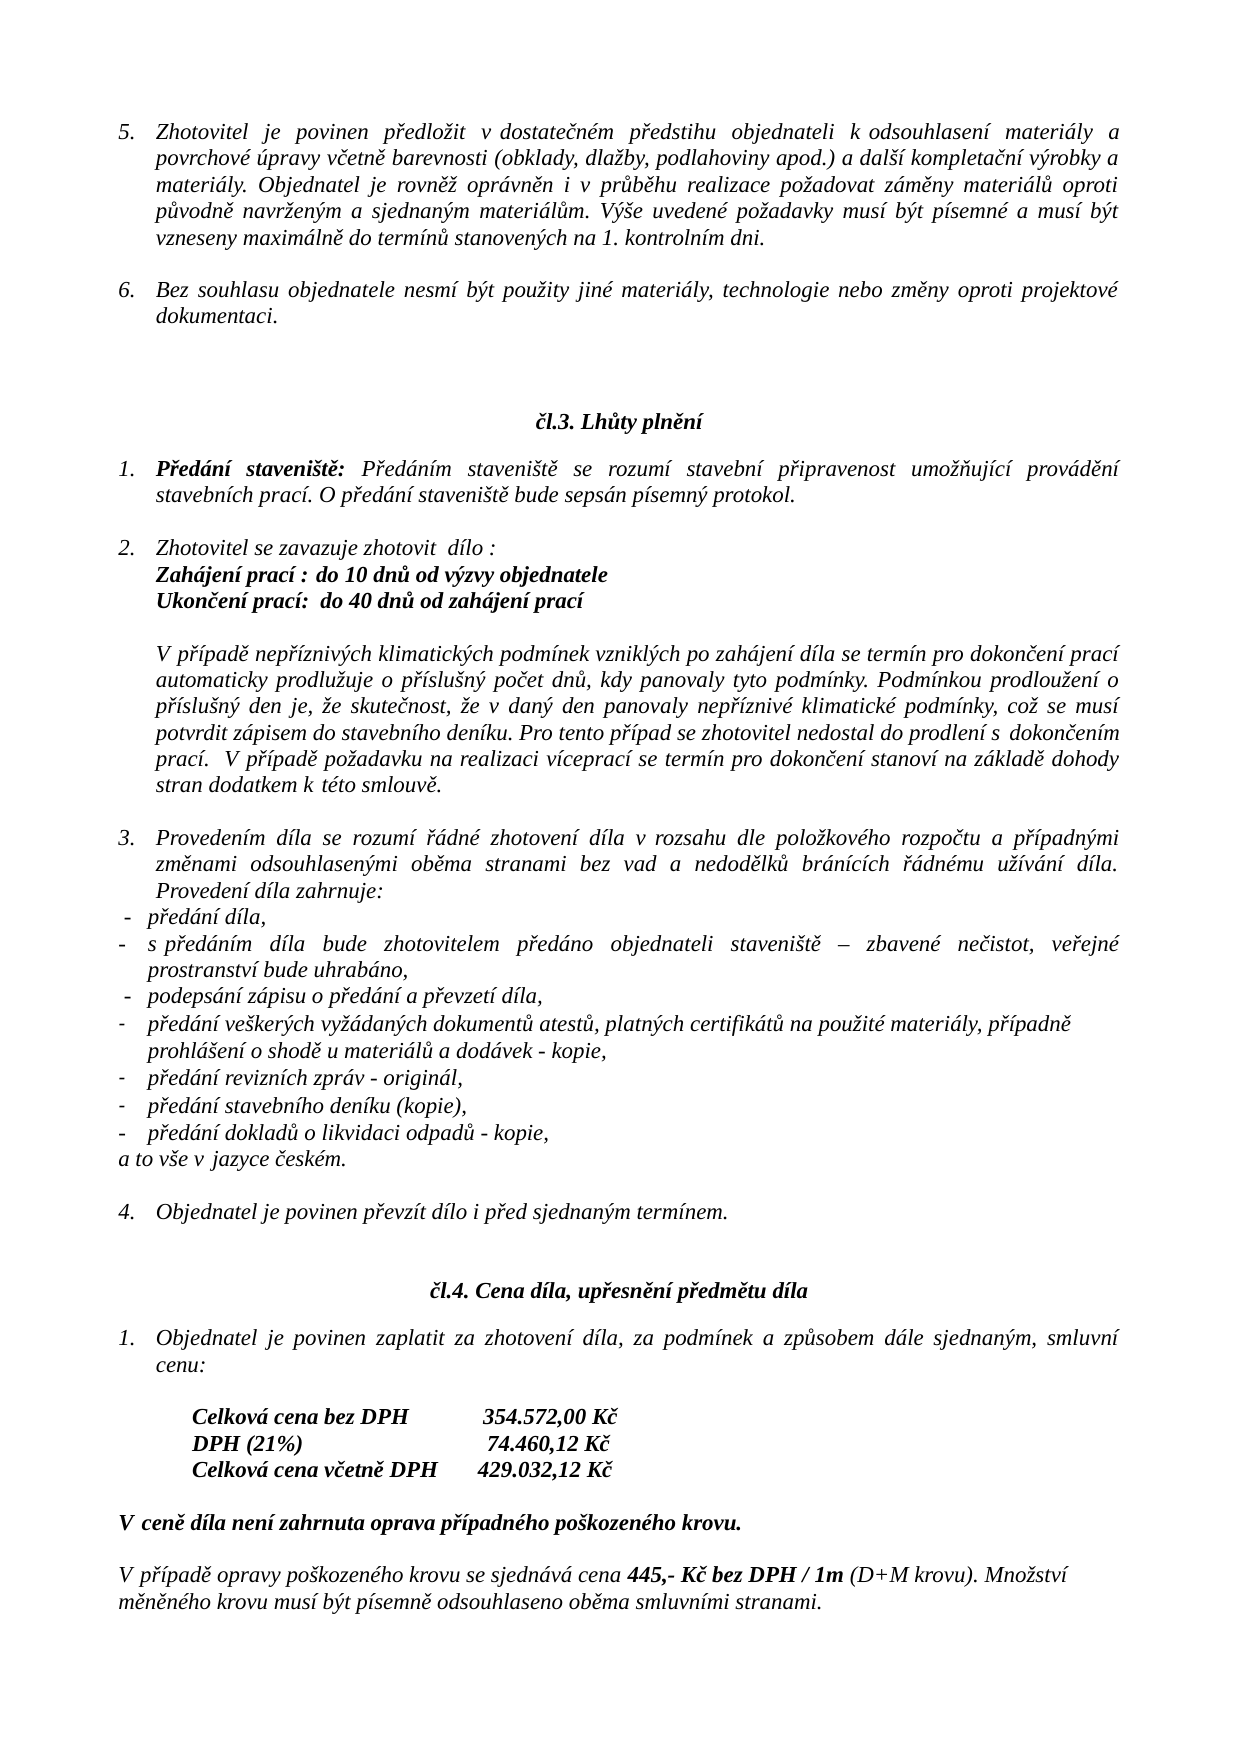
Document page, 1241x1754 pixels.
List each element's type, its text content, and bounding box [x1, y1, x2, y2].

text Celková cena včetně DPH 429.032,12 Kč [118, 1456, 1122, 1482]
text - podepsání zápisu o předání a převzetí díla, [118, 982, 1122, 1009]
text - předání dokladů o likvidaci odpadů - kopie, [118, 1119, 1122, 1145]
text Zahájení prací : do 10 dnů od výzvy objednatele [156, 561, 1122, 587]
text - předání díla, [118, 903, 1122, 929]
text a to vše v jazyce českém. [118, 1145, 1122, 1172]
text Celková cena bez DPH 354.572,00 Kč [118, 1403, 1122, 1430]
list Objednatel je povinen převzít dílo i před sjednaným termínem. [118, 1198, 1122, 1224]
list Zhotovitel se zavazuje zhotovit dílo : [118, 534, 1122, 561]
list předání veškerých vyžádaných dokumentů atestů, platných certifikátů na použité materiály, případně prohlášení o shodě u materiálů a dodávek - kopie, [118, 1009, 1122, 1063]
list Provedením díla se rozumí řádné zhotovení díla v rozsahu dle položkového rozpočtu a případnými změnami odsouhlasenými oběma stranami bez vad a nedodělků bránících řádnému užívání díla. Provedení díla zahrnuje: [118, 824, 1122, 903]
list Bez souhlasu objednatele nesmí být použity jiné materiály, technologie nebo změny oproti projektové dokumentaci. [118, 276, 1122, 329]
text DPH (21%) 74.460,12 Kč [118, 1430, 1122, 1456]
list předání stavebního deníku (kopie), [118, 1091, 1122, 1119]
list předání revizních zpráv - originál, [118, 1063, 1122, 1091]
list Zhotovitel je povinen předložit v dostatečném předstihu objednateli k odsouhlasení materiály a povrchové úpravy včetně barevnosti (obklady, dlažby, podlahoviny apod.) a další kompletační výrobky a materiály. Objednatel je rovněž oprávněn i v průběhu realizace požadovat záměny materiálů oproti původně navrženým a sjednaným materiálům. Výše uvedené požadavky musí být písemné a musí být vzneseny maximálně do termínů stanovených na 1. kontrolním dni. [118, 118, 1122, 250]
text V případě opravy poškozeného krovu se sjednává cena 445,- Kč bez DPH / 1m (D+M krovu). Množství měněného krovu musí být písemně odsouhlaseno oběma smluvními stranami. [118, 1562, 1122, 1614]
text V ceně díla není zahrnuta oprava případného poškozeného krovu. [118, 1509, 1122, 1535]
text Ukončení prací: do 40 dnů od zahájení prací [156, 587, 1122, 613]
list Předání staveniště: Předáním staveniště se rozumí stavební připravenost umožňující provádění stavebních prací. O předání staveniště bude sepsán písemný protokol. [118, 455, 1122, 508]
text čl.4. Cena díla, upřesnění předmětu díla [118, 1277, 1122, 1303]
text - s předáním díla bude zhotovitelem předáno objednateli staveniště – zbavené nečistot, veřejné prostranství bude uhrabáno, [118, 929, 1122, 982]
list Objednatel je povinen zaplatit za zhotovení díla, za podmínek a způsobem dále sjednaným, smluvní cenu: [118, 1324, 1122, 1377]
text čl.3. Lhůty plnění [118, 408, 1122, 434]
text V případě nepříznivých klimatických podmínek vzniklých po zahájení díla se termín pro dokončení prací automaticky prodlužuje o příslušný počet dnů, kdy panovaly tyto podmínky. Podmínkou prodloužení o příslušný den je, že skutečnost, že v daný den panovaly nepříznivé klimatické podmínky, což se musí potvrdit zápisem do stavebního deníku. Pro tento případ se zhotovitel nedostal do prodlení s dokončením prací. V případě požadavku na realizaci víceprací se termín pro dokončení stanoví na základě dohody stran dodatkem k této smlouvě. [156, 640, 1122, 798]
